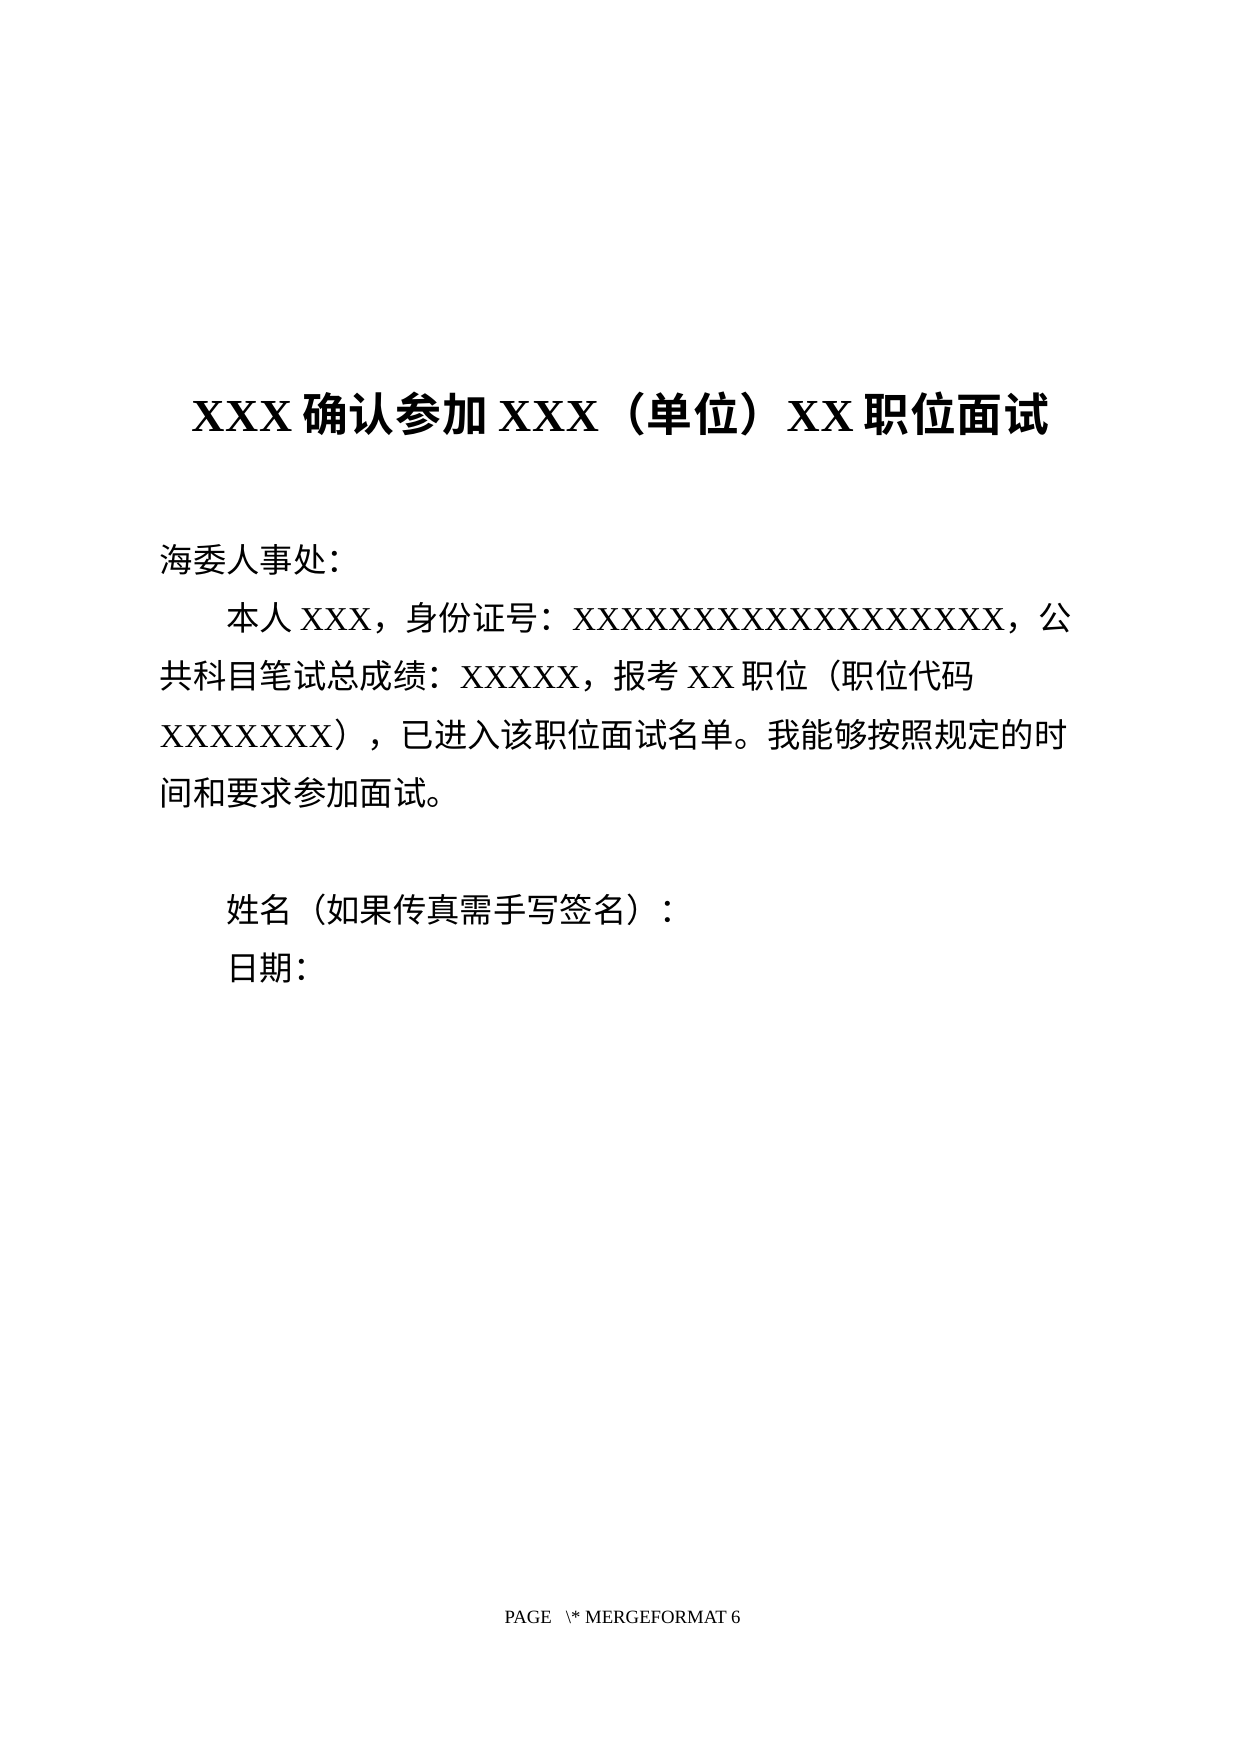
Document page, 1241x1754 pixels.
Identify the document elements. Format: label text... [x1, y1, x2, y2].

text 海委人事处： [159, 525, 1081, 584]
text 本人XXX，身份证号：XXXXXXXXXXXXXXXXXX，公共科目笔试总成绩：XXXXX，报考XX职位（职位代码XXXXXXX），已进入该职位面试名单。我能够按照规定的时间和要求参加面试。 [159, 584, 1081, 817]
text 日期： [159, 934, 1081, 992]
text XXX确认参加XXX（单位）XX职位面试 [159, 363, 1081, 460]
text 姓名（如果传真需手写签名）： [159, 875, 1081, 934]
